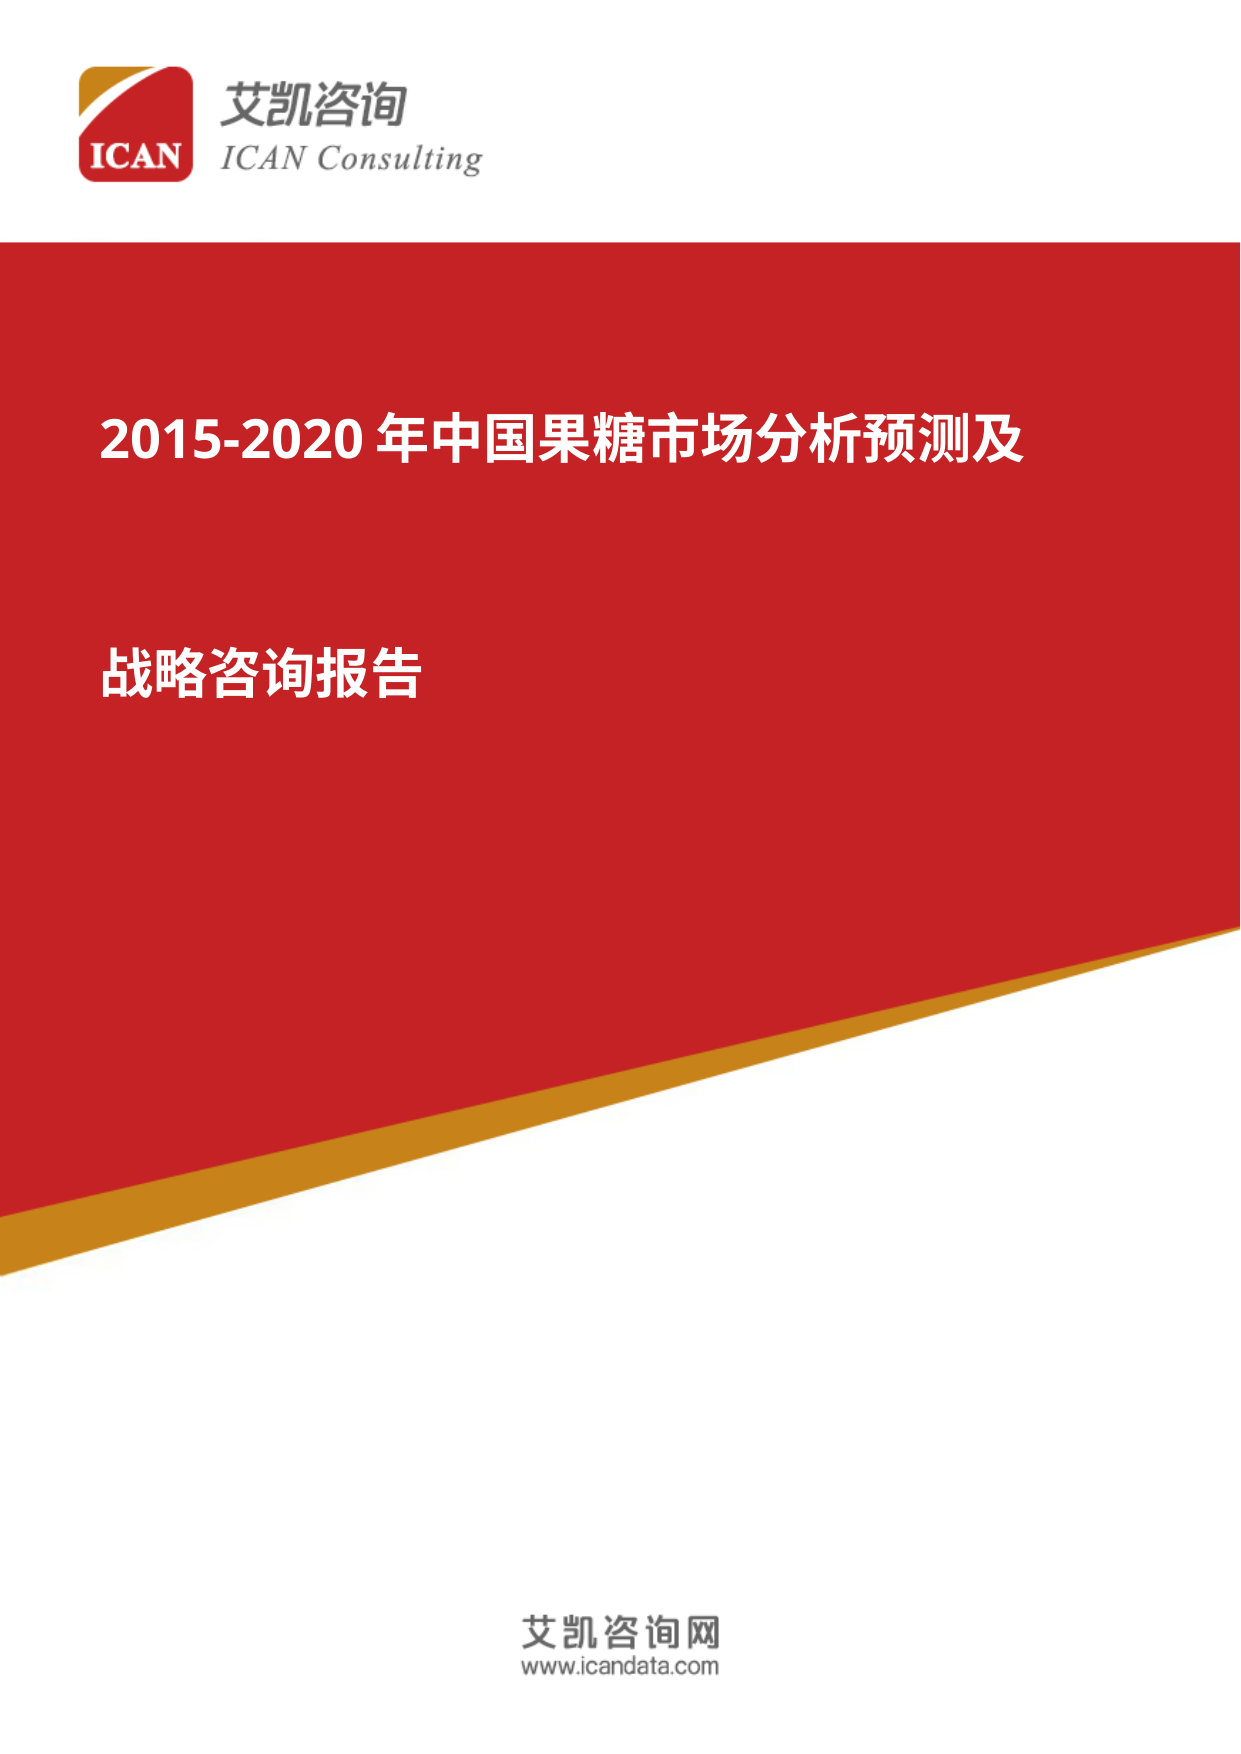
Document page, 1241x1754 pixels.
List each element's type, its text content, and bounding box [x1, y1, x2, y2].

picture [0, 5, 1241, 1754]
subtitle 2015-2020年中国果糖市场分析预测及战略咨询报告 [99, 386, 1053, 718]
